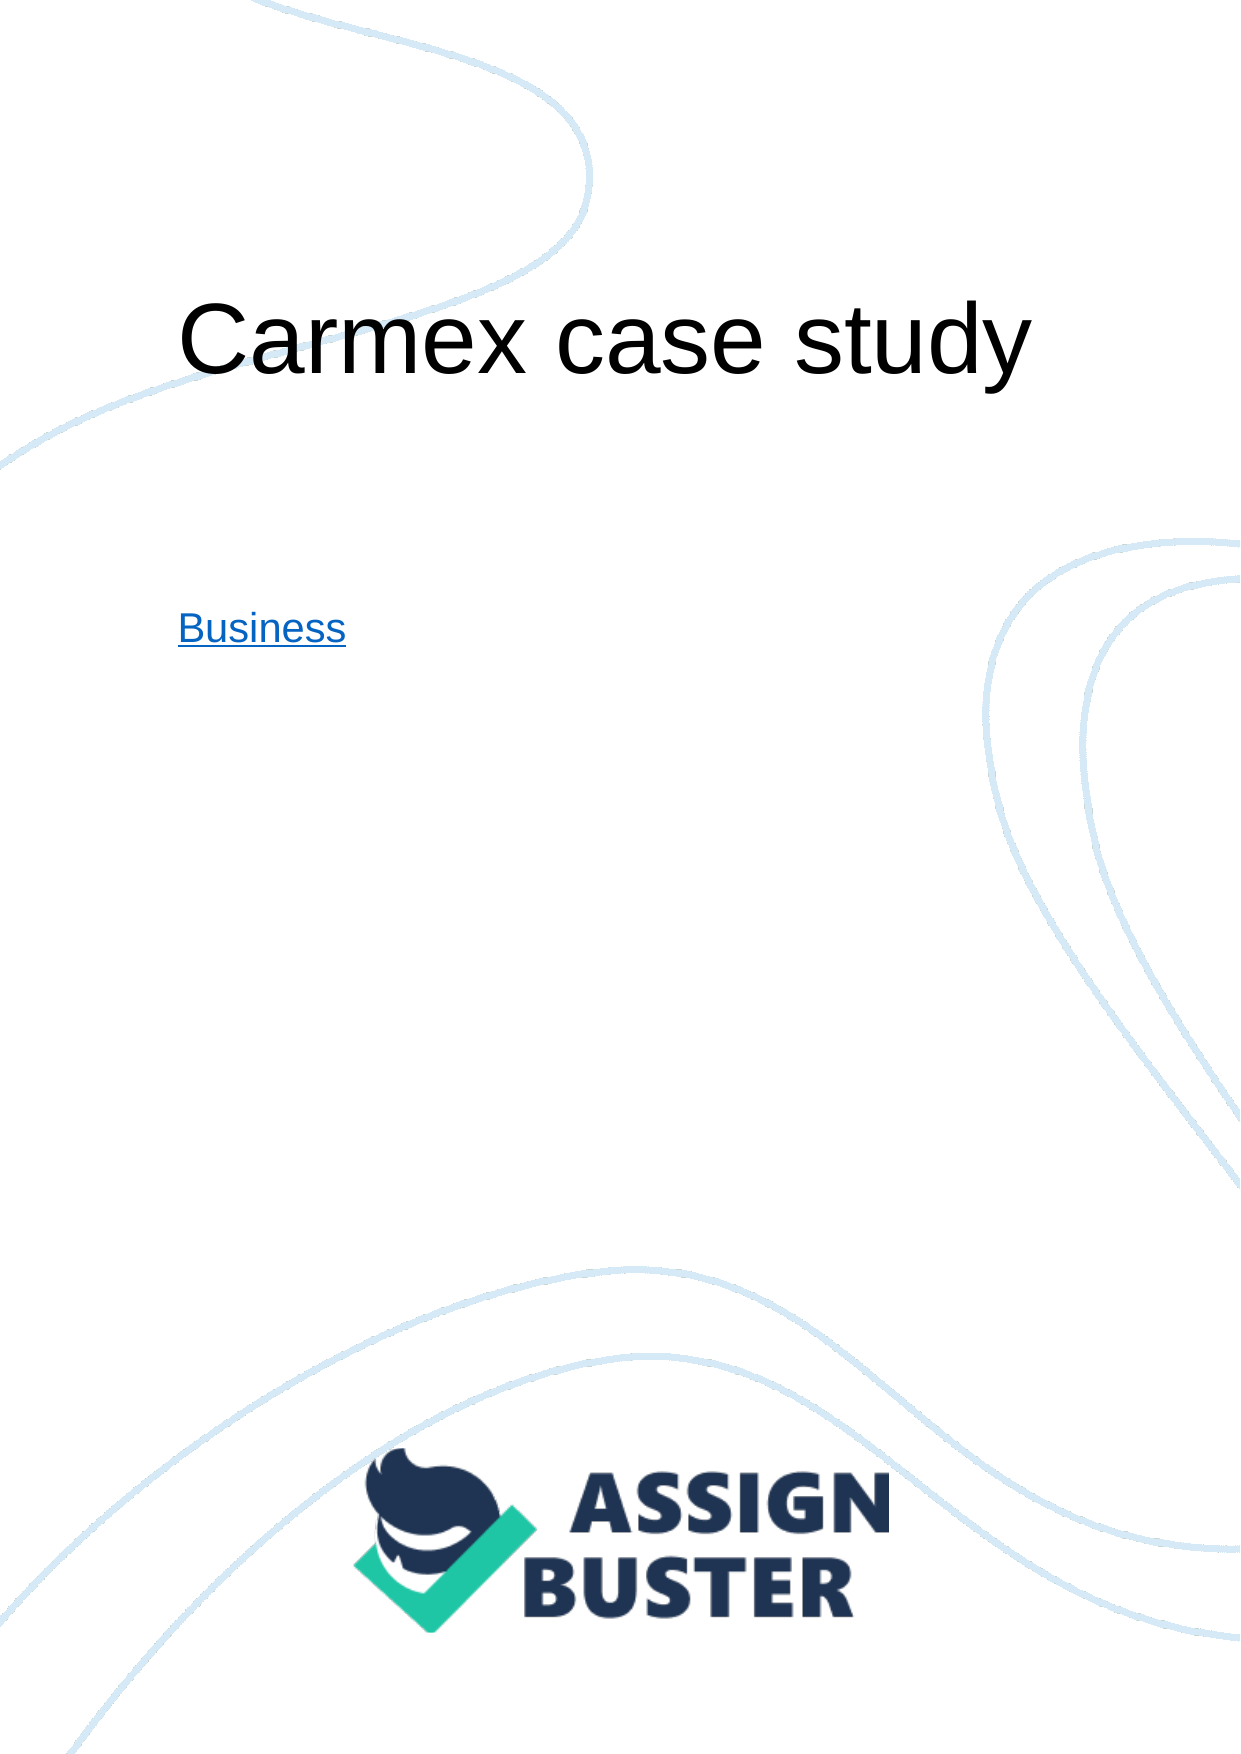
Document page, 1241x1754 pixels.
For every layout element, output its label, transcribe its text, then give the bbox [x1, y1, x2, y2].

picture [0, 0, 1241, 1754]
subtitle Carmex case study [177, 279, 1152, 394]
text Business [177, 604, 1152, 652]
